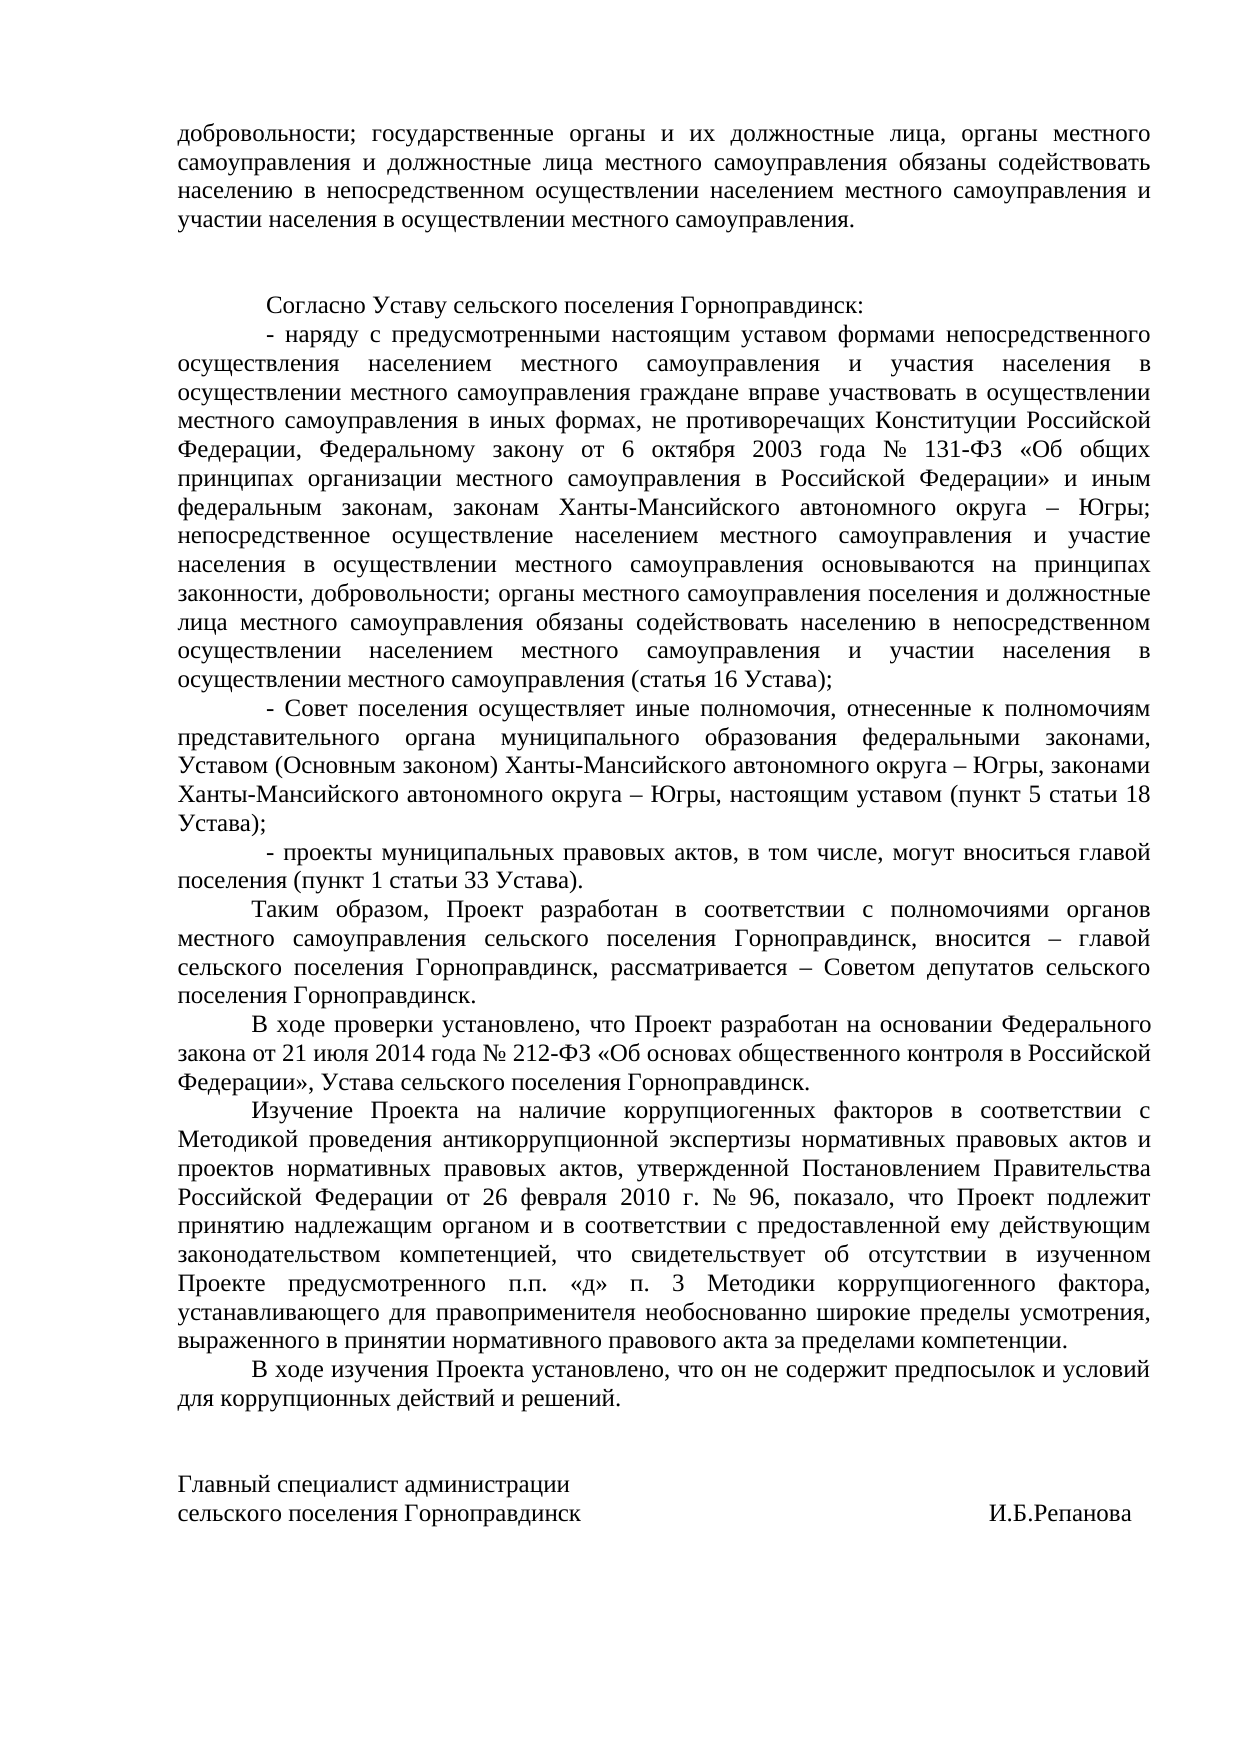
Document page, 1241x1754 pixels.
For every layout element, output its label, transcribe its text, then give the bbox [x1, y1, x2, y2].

text В ходе изучения Проекта установлено, что он не содержит предпосылок и условий для коррупционных действий и решений. [177, 1354, 1152, 1412]
text В ходе проверки установлено, что Проект разработан на основании Федерального закона от 21 июля 2014 года № 212-ФЗ «Об основах общественного контроля в Российской Федерации», Устава сельского поселения Горноправдинск. [177, 1009, 1152, 1096]
text Изучение Проекта на наличие коррупциогенных факторов в соответствии с Методикой проведения антикоррупционной экспертизы нормативных правовых актов и проектов нормативных правовых актов, утвержденной Постановлением Правительства Российской Федерации от 26 февраля . № 96, показало, что Проект подлежит принятию надлежащим органом и в соответствии с предоставленной ему действующим законодательством компетенцией, что свидетельствует об отсутствии в изученном Проекте предусмотренного п.п. «д» п. 3 Методики коррупциогенного фактора, устанавливающего для правоприменителя необоснованно широкие пределы усмотрения, выраженного в принятии нормативного правового акта за пределами компетенции. [177, 1096, 1152, 1354]
text Согласно Уставу сельского поселения Горноправдинск: [177, 291, 1152, 319]
text сельского поселения Горноправдинск И.Б.Репанова [177, 1498, 1152, 1527]
text Таким образом, Проект разработан в соответствии с полномочиями органов местного самоуправления сельского поселения Горноправдинск, вносится – главой сельского поселения Горноправдинск, рассматривается – Советом депутатов сельского поселения Горноправдинск. [177, 894, 1152, 1009]
text Главный специалист администрации [177, 1469, 1152, 1498]
text - проекты муниципальных правовых актов, в том числе, могут вноситься главой поселения (пункт 1 статьи 33 Устава). [177, 837, 1152, 894]
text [177, 118, 1152, 233]
text - наряду с предусмотренными настоящим уставом формами непосредственного осуществления населением местного самоуправления и участия населения в осуществлении местного самоуправления граждане вправе участвовать в осуществлении местного самоуправления в иных формах, не противоречащих Конституции Российской Федерации, Федеральному закону от 6 октября 2003 года № 131-ФЗ «Об общих принципах организации местного самоуправления в Российской Федерации» и иным федеральным законам, законам Ханты-Мансийского автономного округа – Югры; непосредственное осуществление населением местного самоуправления и участие населения в осуществлении местного самоуправления основываются на принципах законности, добровольности; органы местного самоуправления поселения и должностные лица местного самоуправления обязаны содействовать населению в непосредственном осуществлении населением местного самоуправления и участии населения в осуществлении местного самоуправления (статья 16 Устава); [177, 319, 1152, 693]
text - Совет поселения осуществляет иные полномочия, отнесенные к полномочиям представительного органа муниципального образования федеральными законами, Уставом (Основным законом) Ханты-Мансийского автономного округа – Югры, законами Ханты-Мансийского автономного округа – Югры, настоящим уставом (пункт 5 статьи 18 Устава); [177, 693, 1152, 837]
